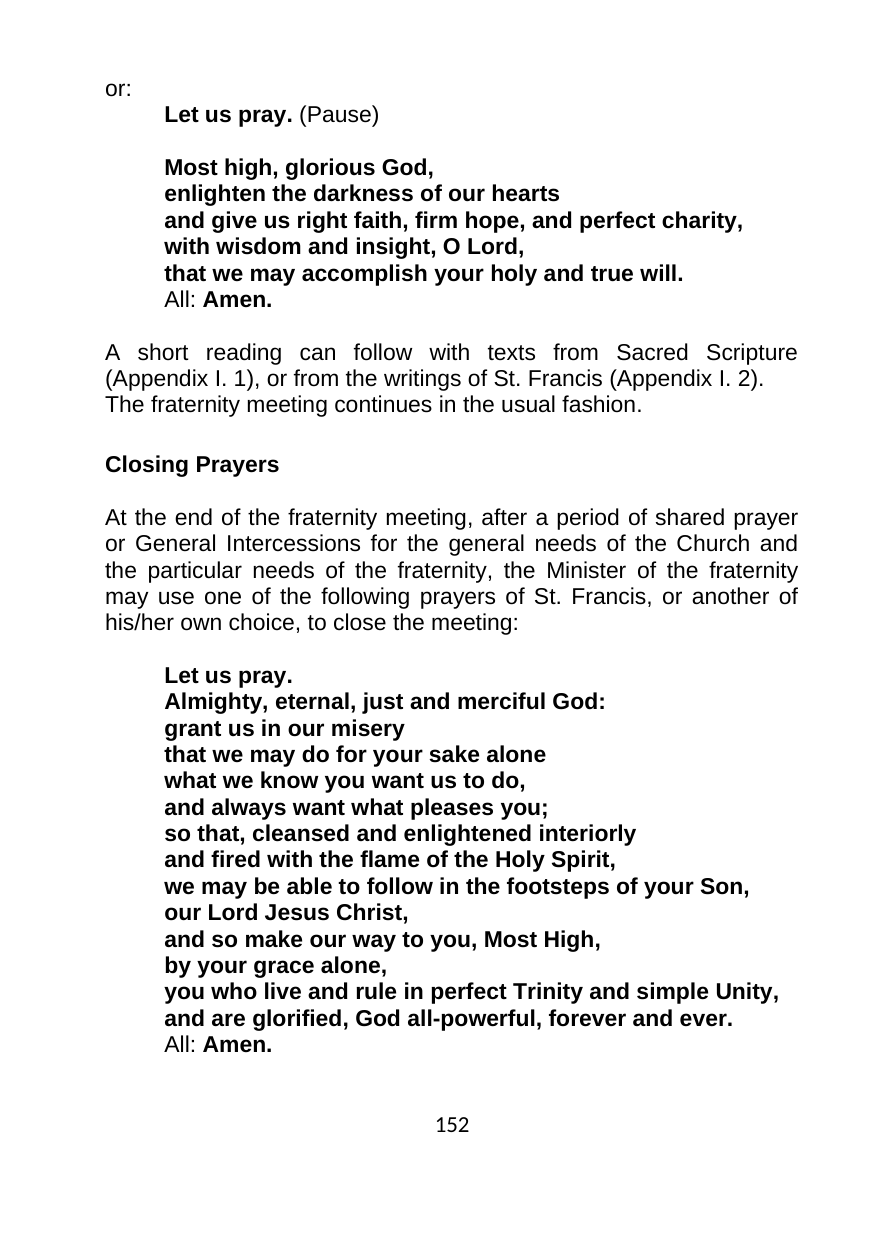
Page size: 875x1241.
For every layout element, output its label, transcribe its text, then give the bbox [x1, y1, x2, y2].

text and give us right faith, firm hope, and perfect charity, [164, 207, 799, 233]
text that we may accomplish your holy and true will. [164, 259, 799, 286]
text All: Amen. [164, 286, 799, 312]
text we may be able to follow in the footsteps of your Son, [164, 873, 799, 899]
text enlighten the darkness of our hearts [164, 180, 799, 207]
text and always want what pleases you; [164, 794, 799, 820]
text At the end of the fraternity meeting, after a period of shared prayer or General Intercessions for the general needs of the Church and the particular needs of the fraternity, the Minister of the fraternity may use one of the following prayers of St. Francis, or another of his/her own choice, to close the meeting: [105, 504, 799, 636]
text and are glorified, God all-powerful, forever and ever. [164, 1004, 799, 1031]
text The fraternity meeting continues in the usual fashion. [105, 391, 799, 418]
text and so make our way to you, Most High, [164, 926, 799, 952]
text Almighty, eternal, just and merciful God: [164, 688, 799, 715]
text so that, cleansed and enlightened interiorly [164, 820, 799, 846]
text what we know you want us to do, [164, 767, 799, 794]
text by your grace alone, [164, 952, 799, 978]
text Let us pray. [164, 662, 799, 688]
text Most high, glorious God, [164, 154, 799, 180]
text with wisdom and insight, O Lord, [164, 233, 799, 259]
text Let us pray. (Pause) [164, 101, 799, 128]
text our Lord Jesus Christ, [164, 899, 799, 926]
text or: [105, 75, 799, 101]
text A short reading can follow with texts from Sacred Scripture (Appendix I. 1), or from the writings of St. Francis (Appendix I. 2). [105, 338, 799, 391]
text grant us in our misery [164, 715, 799, 741]
text that we may do for your sake alone [164, 741, 799, 767]
text and fired with the flame of the Holy Spirit, [164, 846, 799, 873]
text Closing Prayers [105, 451, 799, 477]
text All: Amen. [164, 1031, 799, 1057]
text you who live and rule in perfect Trinity and simple Unity, [164, 978, 799, 1004]
